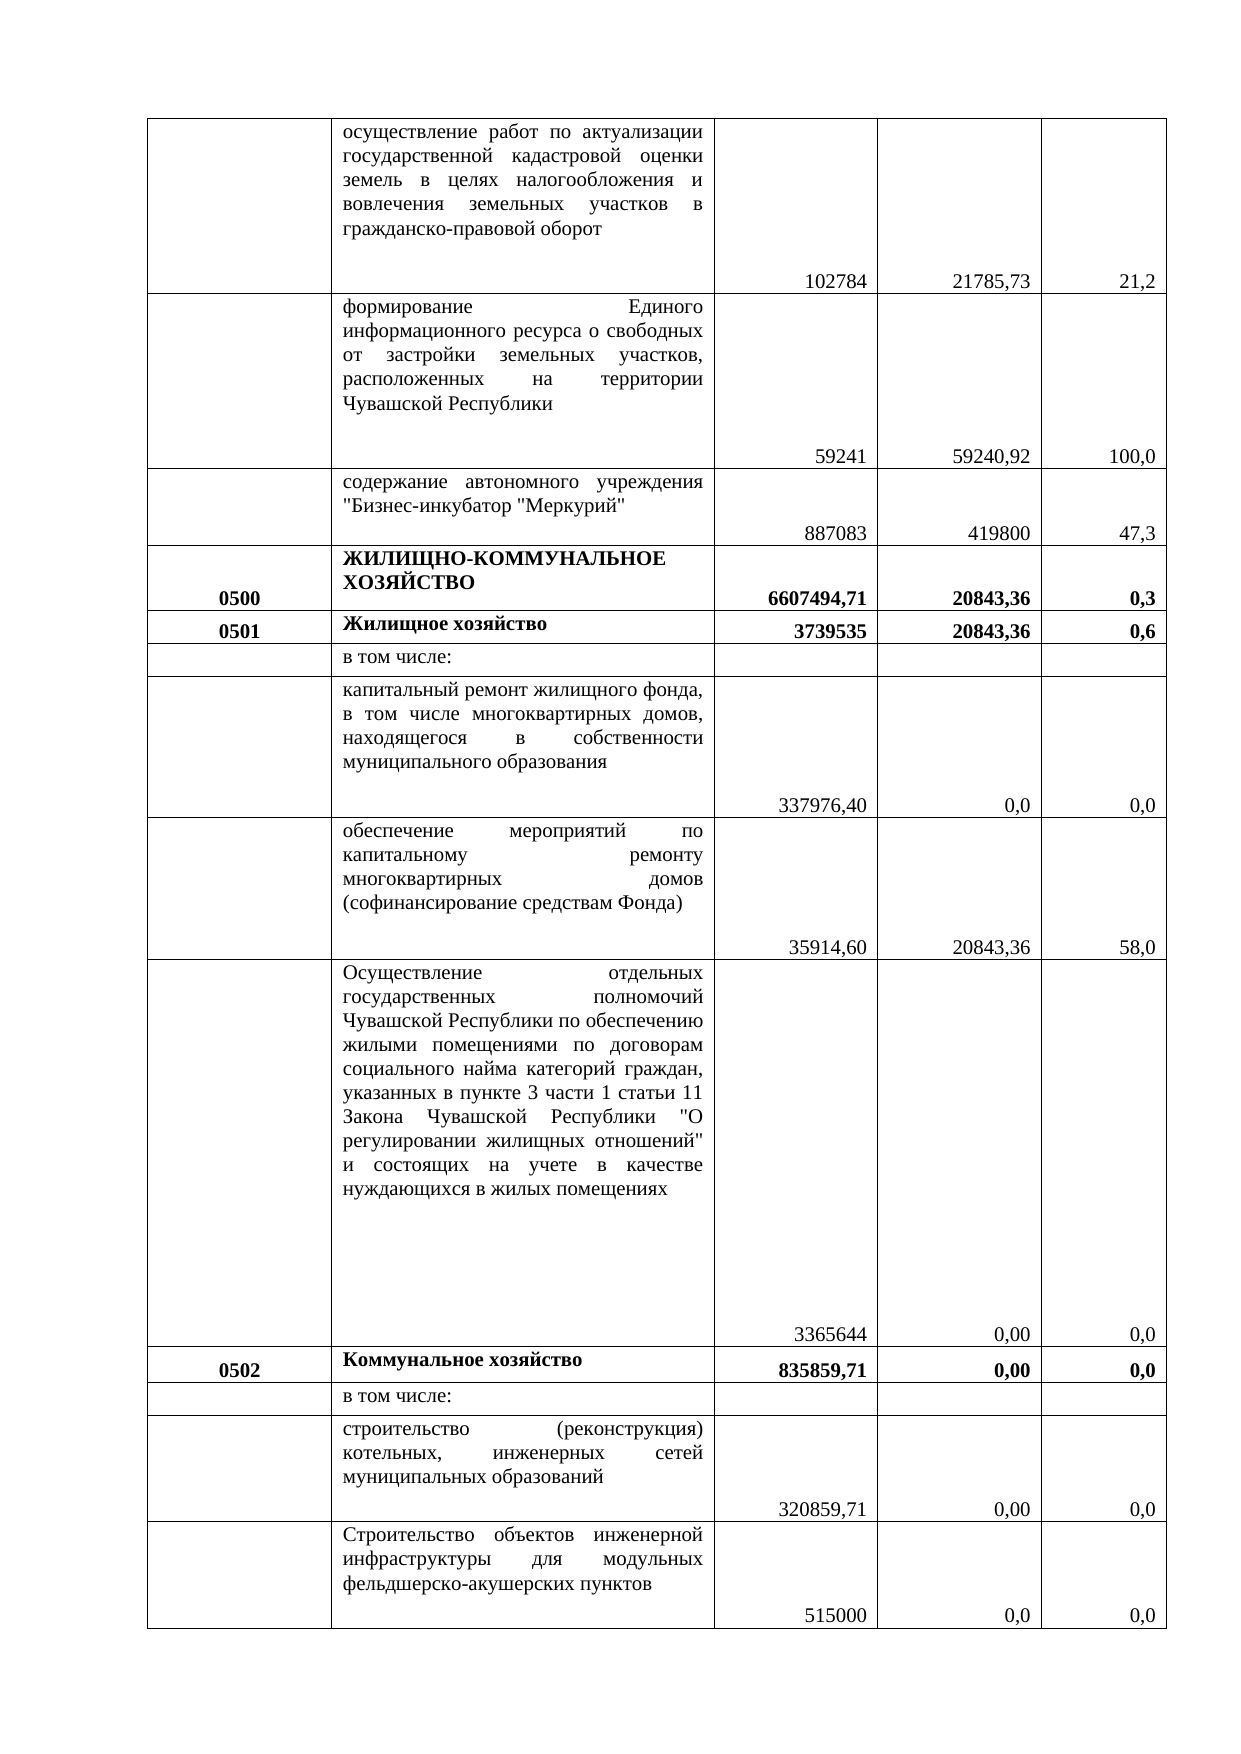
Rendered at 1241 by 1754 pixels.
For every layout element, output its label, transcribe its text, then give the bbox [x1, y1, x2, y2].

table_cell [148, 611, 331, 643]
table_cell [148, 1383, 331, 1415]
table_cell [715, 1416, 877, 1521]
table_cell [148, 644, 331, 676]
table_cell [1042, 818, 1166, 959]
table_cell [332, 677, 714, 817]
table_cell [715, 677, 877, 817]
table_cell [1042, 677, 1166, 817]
table_cell [148, 294, 331, 468]
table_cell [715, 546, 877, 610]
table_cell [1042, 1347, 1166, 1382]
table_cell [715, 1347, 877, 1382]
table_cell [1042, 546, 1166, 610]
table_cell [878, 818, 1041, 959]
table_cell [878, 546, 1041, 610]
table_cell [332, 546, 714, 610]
table_cell 0500 [148, 546, 331, 610]
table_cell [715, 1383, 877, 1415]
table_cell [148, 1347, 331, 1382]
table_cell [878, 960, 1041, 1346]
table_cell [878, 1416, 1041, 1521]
table_cell 47,3 [1042, 469, 1166, 545]
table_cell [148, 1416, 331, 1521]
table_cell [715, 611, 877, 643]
table_cell [148, 119, 331, 293]
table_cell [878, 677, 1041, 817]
table_cell 21,2 [1042, 119, 1166, 293]
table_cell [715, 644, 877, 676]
table_cell 59240,92 [878, 294, 1041, 468]
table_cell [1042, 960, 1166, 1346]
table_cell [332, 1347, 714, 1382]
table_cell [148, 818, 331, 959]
table_cell 59241 [715, 294, 877, 468]
table_cell 419800 [878, 469, 1041, 545]
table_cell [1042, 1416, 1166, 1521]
table_cell формирование Единого информационного ресурса о свободных от застройки земельных участков, расположенных на территории Чувашской Республики [332, 294, 714, 468]
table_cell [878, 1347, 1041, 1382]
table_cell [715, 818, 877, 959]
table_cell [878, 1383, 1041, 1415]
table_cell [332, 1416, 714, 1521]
table_cell 102784 [715, 119, 877, 293]
table_cell 887083 [715, 469, 877, 545]
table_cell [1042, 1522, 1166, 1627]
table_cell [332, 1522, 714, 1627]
table_cell 21785,73 [878, 119, 1041, 293]
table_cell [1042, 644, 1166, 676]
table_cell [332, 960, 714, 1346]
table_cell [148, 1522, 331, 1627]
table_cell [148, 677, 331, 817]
table_cell 100,0 [1042, 294, 1166, 468]
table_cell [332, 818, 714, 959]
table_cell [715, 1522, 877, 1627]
table_cell содержание автономного учреждения "Бизнес-инкубатор "Меркурий" [332, 469, 714, 545]
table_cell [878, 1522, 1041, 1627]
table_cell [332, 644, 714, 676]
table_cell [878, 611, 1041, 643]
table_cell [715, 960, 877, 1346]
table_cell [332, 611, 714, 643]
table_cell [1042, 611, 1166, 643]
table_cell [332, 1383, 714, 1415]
table_cell [148, 469, 331, 545]
table_cell осуществление работ по актуализации государственной кадастровой оценки земель в целях налогообложения и вовлечения земельных участков в гражданско-правовой оборот [332, 119, 714, 293]
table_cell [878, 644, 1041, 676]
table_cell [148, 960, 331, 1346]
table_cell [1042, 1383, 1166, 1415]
